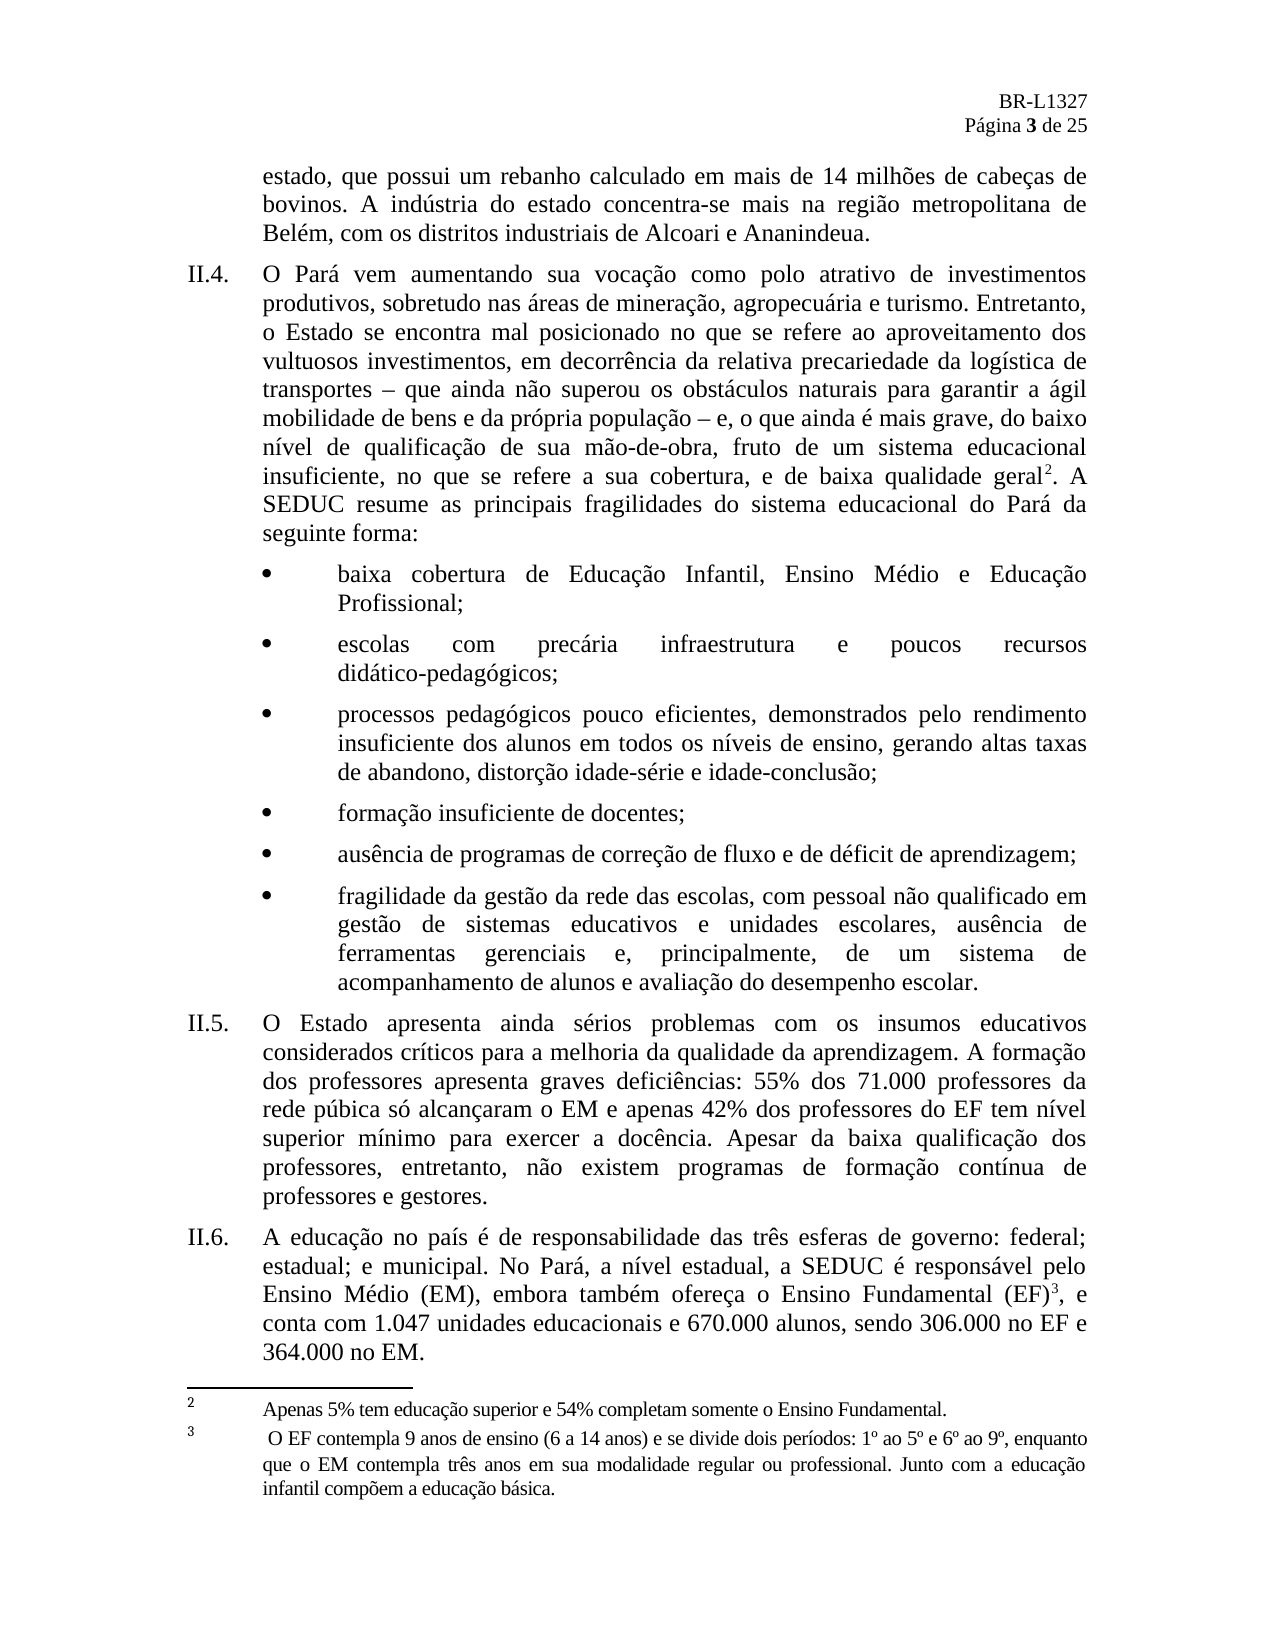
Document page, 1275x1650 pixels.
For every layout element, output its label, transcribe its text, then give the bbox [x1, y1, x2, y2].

list ausência de programas de correção de fluxo e de déficit de aprendizagem; [262, 839, 1087, 868]
list escolas com precária infraestrutura e poucos recursos didático-pedagógicos; [262, 629, 1087, 687]
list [187, 161, 1087, 247]
list A educação no país é de responsabilidade das três esferas de governo: federal; estadual; e municipal. No Pará, a nível estadual, a SEDUC é responsável pelo Ensino Médio (EM), embora também ofereça o Ensino Fundamental (EF), e conta com 1.047 unidades educacionais e 670.000 alunos, sendo 306.000 no EF e 364.000 no EM. [187, 1222, 1087, 1366]
list O Pará vem aumentando sua vocação como polo atrativo de investimentos produtivos, sobretudo nas áreas de mineração, agropecuária e turismo. Entretanto, o Estado se encontra mal posicionado no que se refere ao aproveitamento dos vultuosos investimentos, em decorrência da relativa precariedade da logística de transportes – que ainda não superou os obstáculos naturais para garantir a ágil mobilidade de bens e da própria população – e, o que ainda é mais grave, do baixo nível de qualificação de sua mão-de-obra, fruto de um sistema educacional insuficiente, no que se refere a sua cobertura, e de baixa qualidade geral. A SEDUC resume as principais fragilidades do sistema educacional do Pará da seguinte forma: [187, 259, 1087, 547]
list fragilidade da gestão da rede das escolas, com pessoal não qualificado em gestão de sistemas educativos e unidades escolares, ausência de ferramentas gerenciais e, principalmente, de um sistema de acompanhamento de alunos e avaliação do desempenho escolar. [262, 881, 1087, 996]
list baixa cobertura de Educação Infantil, Ensino Médio e Educação Profissional; [262, 559, 1087, 617]
list O Estado apresenta ainda sérios problemas com os insumos educativos considerados críticos para a melhoria da qualidade da aprendizagem. A formação dos professores apresenta graves deficiências: 55% dos 71.000 professores da rede púbica só alcançaram o EM e apenas 42% dos professores do EF tem nível superior mínimo para exercer a docência. Apesar da baixa qualificação dos professores, entretanto, não existem programas de formação contínua de professores e gestores. [187, 1008, 1087, 1209]
list processos pedagógicos pouco eficientes, demonstrados pelo rendimento insuficiente dos alunos em todos os níveis de ensino, gerando altas taxas de abandono, distorção idade-série e idade-conclusão; [262, 699, 1087, 786]
list formação insuficiente de docentes; [262, 798, 1087, 827]
